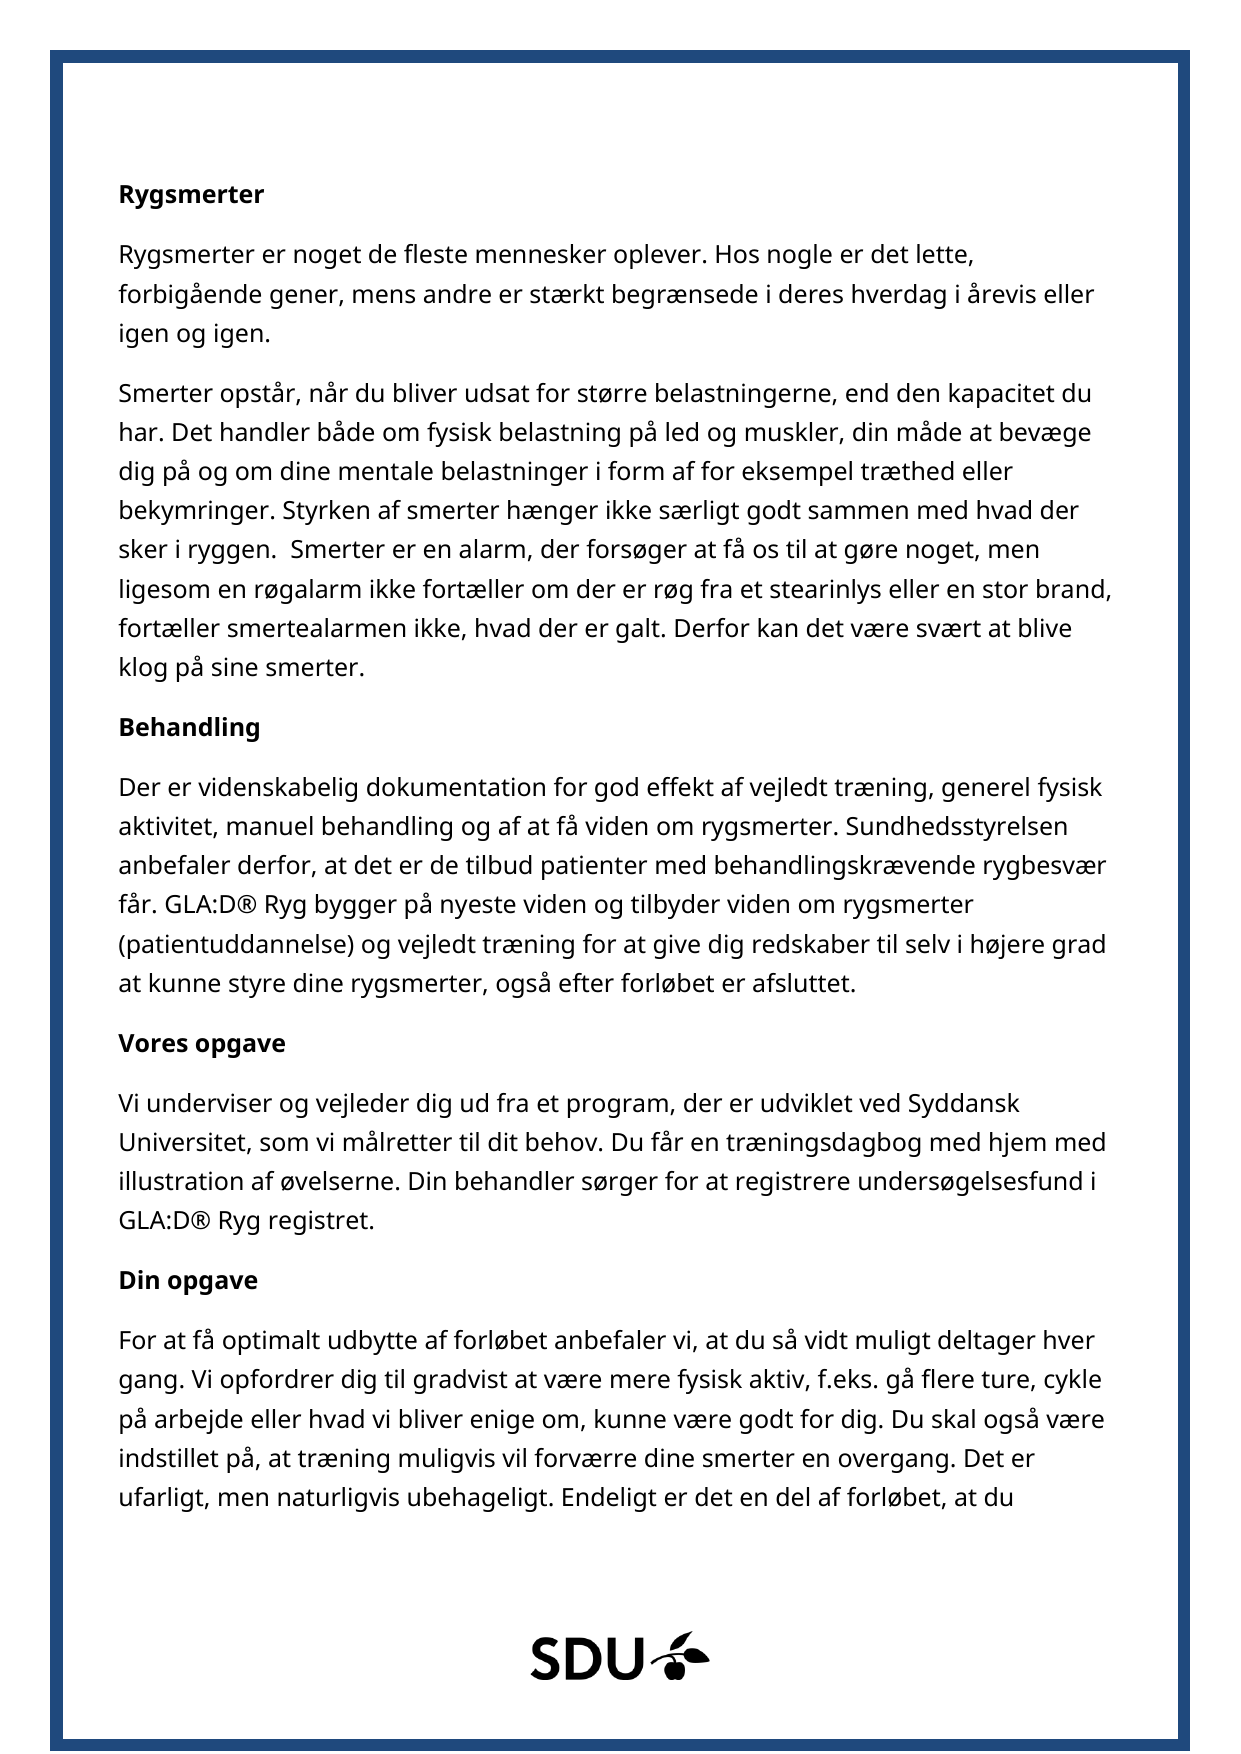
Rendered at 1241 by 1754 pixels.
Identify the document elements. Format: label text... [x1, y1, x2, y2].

text Smerter opstår, når du bliver udsat for større belastningerne, end den kapacitet du har. Det handler både om fysisk belastning på led og muskler, din måde at bevæge dig på og om dine mentale belastninger i form af for eksempel træthed eller bekymringer. Styrken af smerter hænger ikke særligt godt sammen med hvad der sker i ryggen. Smerter er en alarm, der forsøger at få os til at gøre noget, men ligesom en røgalarm ikke fortæller om der er røg fra et stearinlys eller en stor brand, fortæller smertealarmen ikke, hvad der er galt. Derfor kan det være svært at blive klog på sine smerter. [118, 375, 1122, 684]
text Rygsmerter er noget de fleste mennesker oplever. Hos nogle er det lette, forbigående gener, mens andre er stærkt begrænsede i deres hverdag i årevis eller igen og igen. [118, 237, 1122, 349]
text Vores opgave [118, 1025, 1122, 1059]
text Din opgave [118, 1263, 1122, 1297]
text Behandling [118, 709, 1122, 744]
picture [530, 1631, 710, 1680]
text Der er videnskabelig dokumentation for god effekt af vejledt træning, generel fysisk aktivitet, manuel behandling og af at få viden om rygsmerter. Sundhedsstyrelsen anbefaler derfor, at det er de tilbud patienter med behandlingskrævende rygbesvær får. GLA:D® Ryg bygger på nyeste viden og tilbyder viden om rygsmerter (patientuddannelse) og vejledt træning for at give dig redskaber til selv i højere grad at kunne styre dine rygsmerter, også efter forløbet er afsluttet. [118, 769, 1122, 999]
text Vi underviser og vejleder dig ud fra et program, der er udviklet ved Syddansk Universitet, som vi målretter til dit behov. Du får en træningsdagbog med hjem med illustration af øvelserne. Din behandler sørger for at registrere undersøgelsesfund i GLA:D® Ryg registret. [118, 1085, 1122, 1237]
text Rygsmerter [118, 177, 1122, 211]
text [118, 1323, 1122, 1514]
